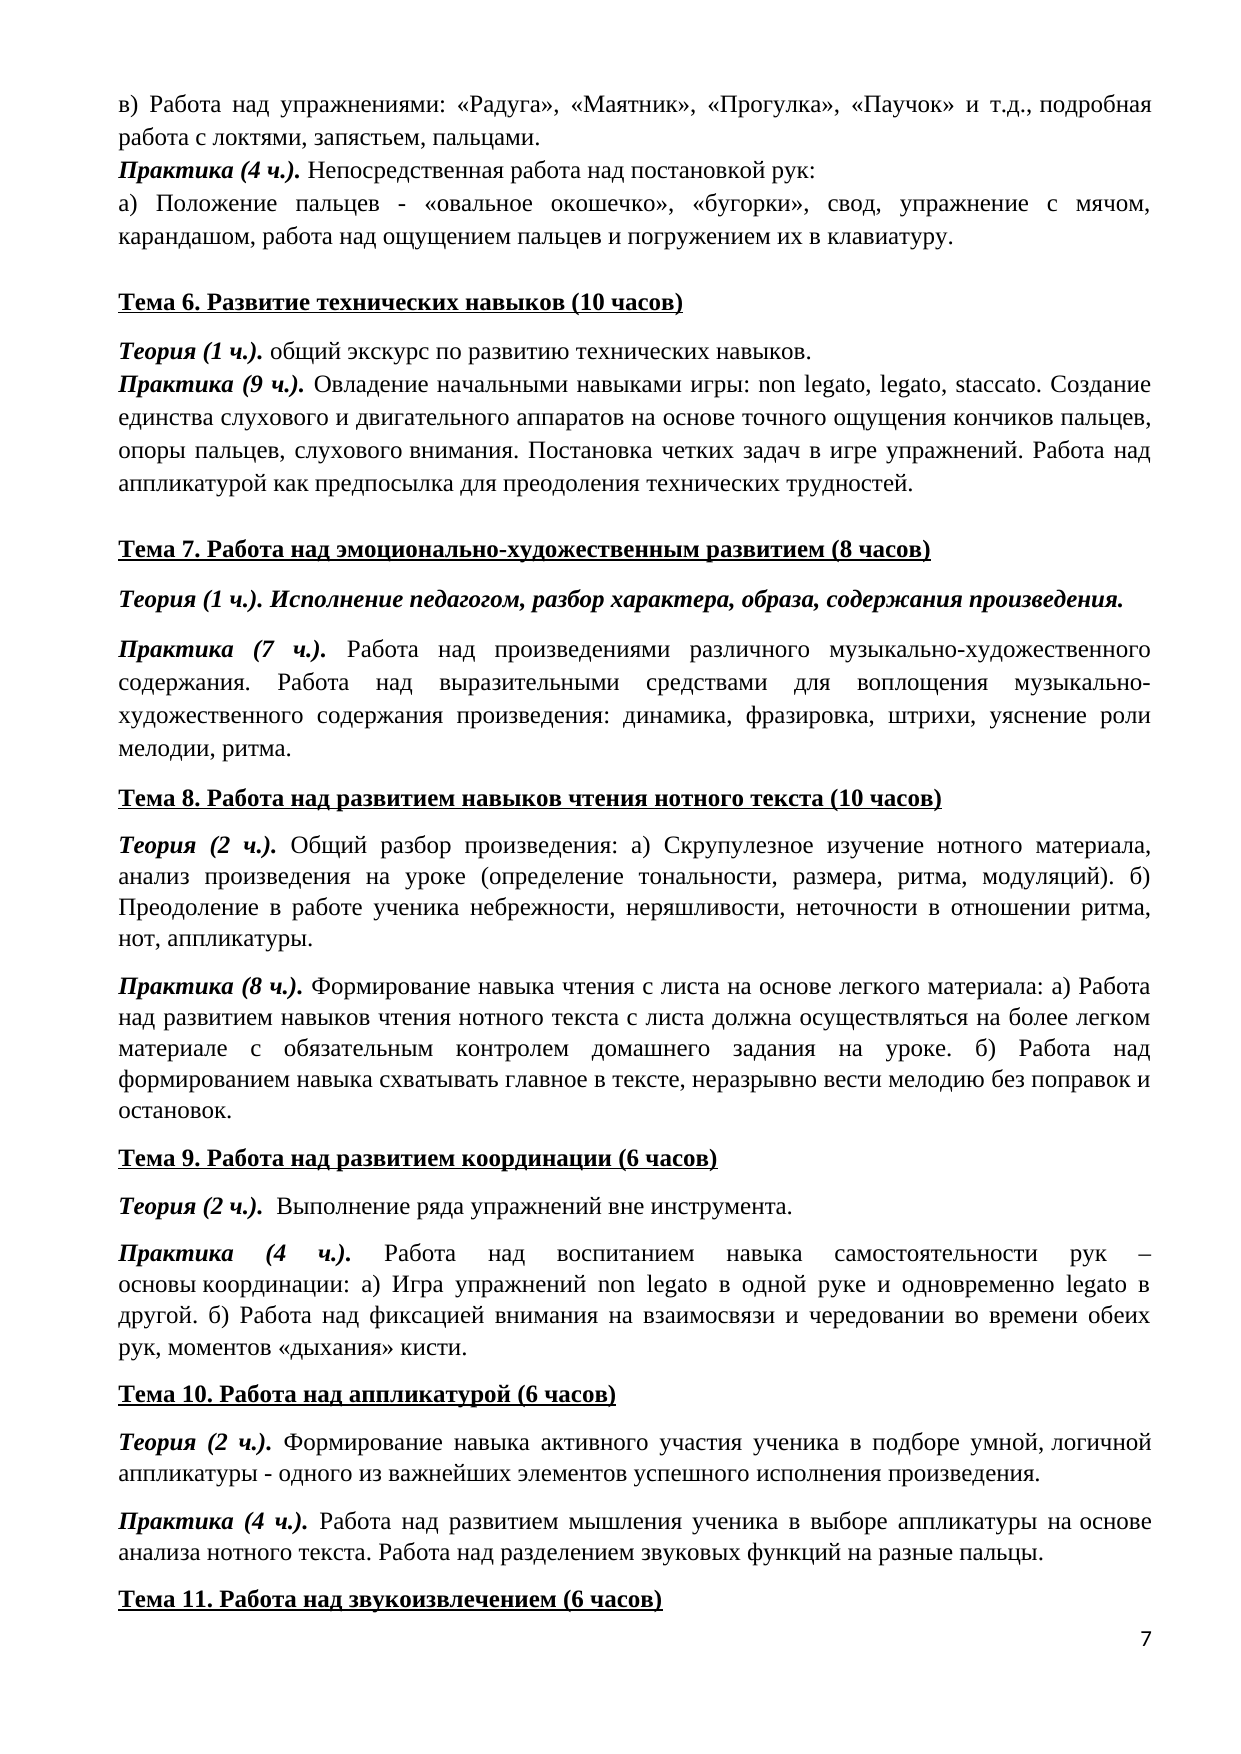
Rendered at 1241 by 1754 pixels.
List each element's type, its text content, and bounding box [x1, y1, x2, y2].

text Теория (1 ч.). Исполнение педагогом, разбор характера, образа, содержания произведения. [118, 584, 1152, 613]
text Тема 11. Работа над звукоизвлечением (6 часов) [118, 1584, 1152, 1613]
text Тема 8. Работа над развитием навыков чтения нотного текста (10 часов) [118, 783, 1093, 811]
text Практика (4 ч.). Непосредственная работа над постановкой рук: [118, 155, 1152, 183]
text Тема 6. Развитие технических навыков (10 часов) [118, 287, 1152, 316]
text Теория (2 ч.). Общий разбор произведения: а) Скрупулезное изучение нотного материала, анализ произведения на уроке (определение тональности, размера, ритма, модуляций). б) Преодоление в работе ученика небрежности, неряшливости, неточности в отношении ритма, нот, аппликатуры. [118, 830, 1152, 952]
text Теория (2 ч.). Выполнение ряда упражнений вне инструмента. [118, 1191, 1093, 1219]
text Практика (4 ч.). Работа над развитием мышления ученика в выборе аппликатуры на основе анализа нотного текста. Работа над разделением звуковых функций на разные пальцы. [118, 1506, 1152, 1566]
text Тема 7. Работа над эмоционально-художественным развитием (8 часов) [118, 534, 1152, 563]
text Тема 10. Работа над аппликатурой (6 часов) [118, 1379, 1093, 1408]
text Практика (7 ч.). Работа над произведениями различного музыкально-художественного содержания. Работа над выразительными средствами для воплощения музыкально-художественного содержания произведения: динамика, фразировка, штрихи, уяснение роли мелодии, ритма. [118, 634, 1152, 762]
text Теория (1 ч.). общий экскурс по развитию технических навыков. [118, 336, 1152, 365]
text Теория (2 ч.). Формирование навыка активного участия ученика в подборе умной, логичной аппликатуры - одного из важнейших элементов успешного исполнения произведения. [118, 1427, 1152, 1487]
text Практика (4 ч.). Работа над воспитанием навыка самостоятельности рук – основы координации: а) Игра упражнений non legato в одной руке и одновременно legato в другой. б) Работа над фиксацией внимания на взаимосвязи и чередовании во времени обеих рук, моментов «дыхания» кисти. [118, 1238, 1152, 1360]
text а) Положение пальцев - «овальное окошечко», «бугорки», свод, упражнение с мячом, карандашом, работа над ощущением пальцев и погружением их в клавиатуру. [118, 188, 1152, 249]
text Практика (8 ч.). Формирование навыка чтения с листа на основе легкого материала: а) Работа над развитием навыков чтения нотного текста с листа должна осуществляться на более легком материале с обязательным контролем домашнего задания на уроке. б) Работа над формированием навыка схватывать главное в тексте, неразрывно вести мелодию без поправок и остановок. [118, 971, 1152, 1124]
text Практика (9 ч.). Овладение начальными навыками игры: non legato, legato, staccato. Создание единства слухового и двигательного аппаратов на основе точного ощущения кончиков пальцев, опоры пальцев, слухового внимания. Постановка четких задач в игре упражнений. Работа над аппликатурой как предпосылка для преодоления технических трудностей. [118, 369, 1152, 497]
text Тема 9. Работа над развитием координации (6 часов) [118, 1143, 1093, 1172]
text в) Работа над упражнениями: «Радуга», «Маятник», «Прогулка», «Паучок» и т.д., подробная работа с локтями, запястьем, пальцами. [118, 89, 1152, 150]
